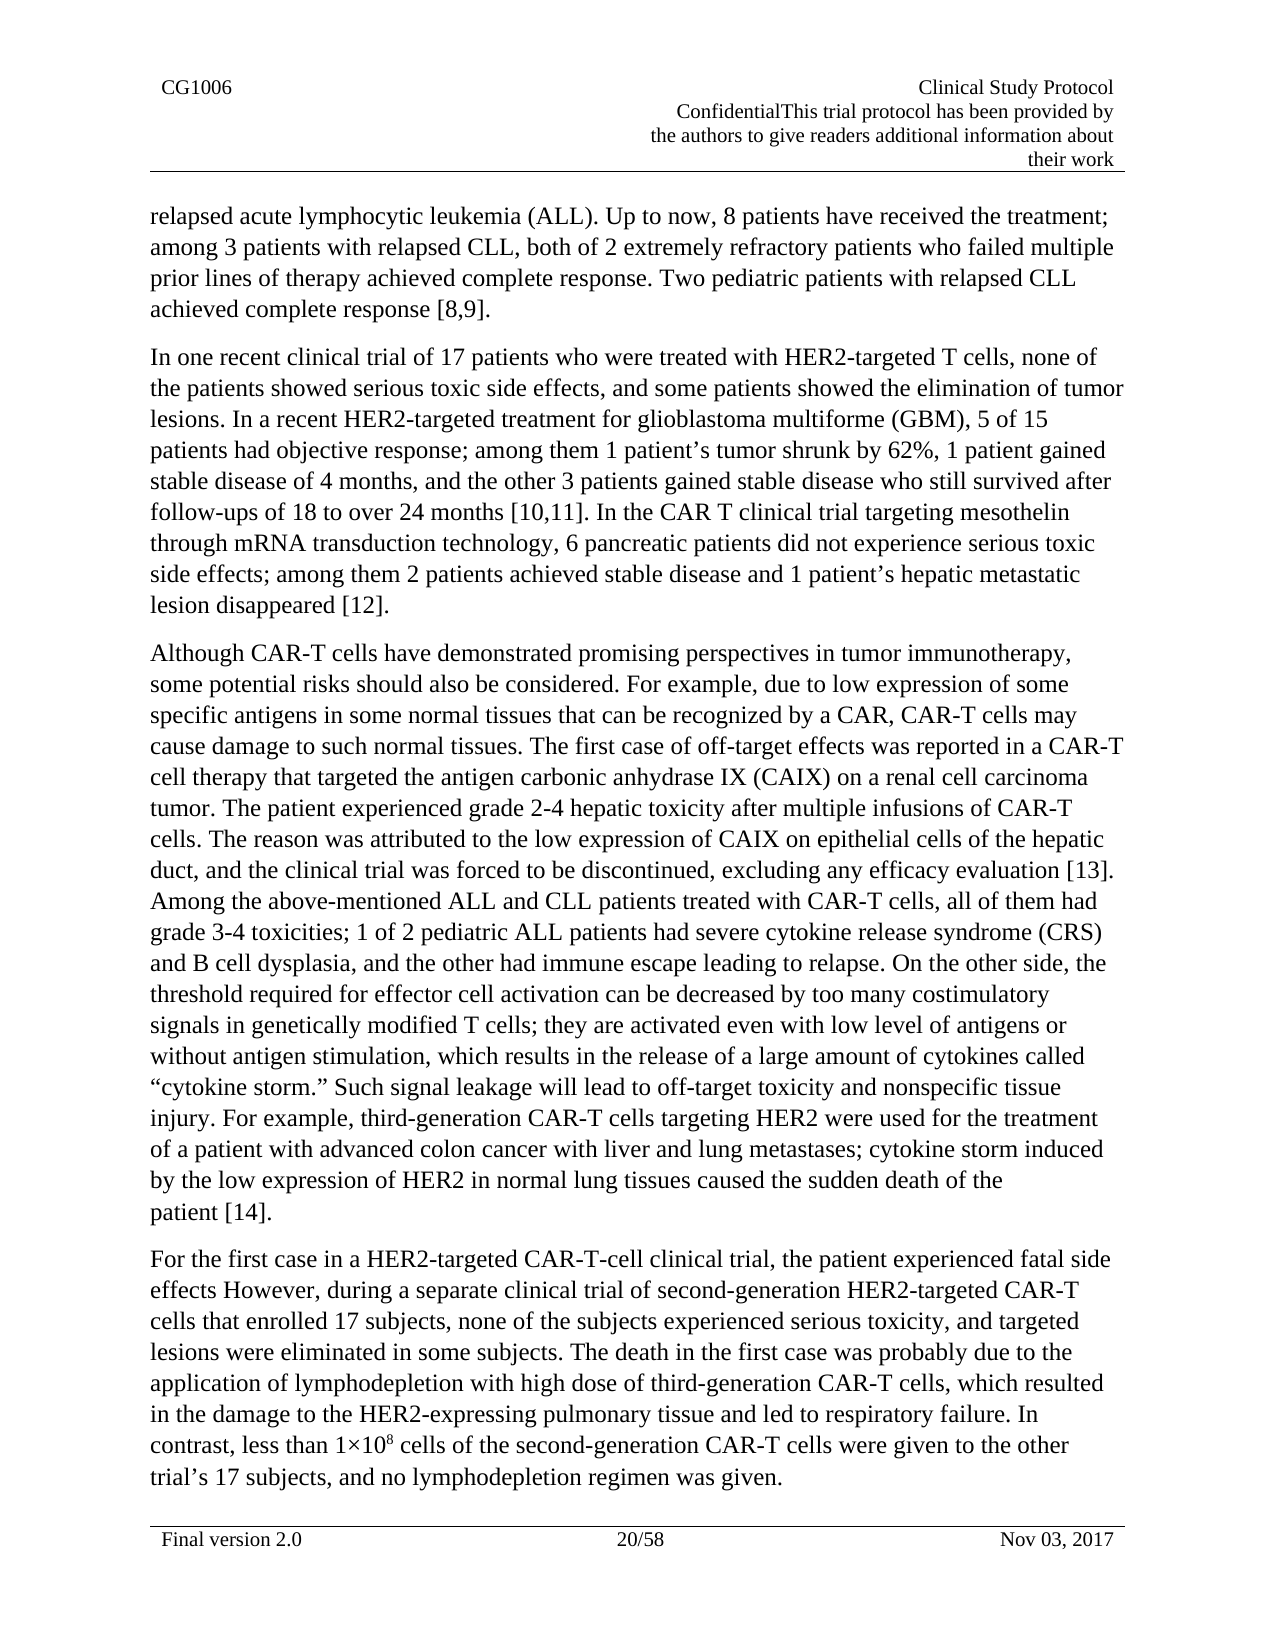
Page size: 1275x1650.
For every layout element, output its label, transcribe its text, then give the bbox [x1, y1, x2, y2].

text Although CAR-T cells have demonstrated promising perspectives in tumor immunotherapy, some potential risks should also be considered. For example, due to low expression of some specific antigens in some normal tissues that can be recognized by a CAR, CAR-T cells may cause damage to such normal tissues. The first case of off-target effects was reported in a CAR-T cell therapy that targeted the antigen carbonic anhydrase IX (CAIX) on a renal cell carcinoma tumor. The patient experienced grade 2-4 hepatic toxicity after multiple infusions of CAR-T cells. The reason was attributed to the low expression of CAIX on epithelial cells of the hepatic duct, and the clinical trial was forced to be discontinued, excluding any efficacy evaluation [13]. Among the above-mentioned ALL and CLL patients treated with CAR-T cells, all of them had grade 3-4 toxicities; 1 of 2 pediatric ALL patients had severe cytokine release syndrome (CRS) and B cell dysplasia, and the other had immune escape leading to relapse. On the other side, the threshold required for effector cell activation can be decreased by too many costimulatory signals in genetically modified T cells; they are activated even with low level of antigens or without antigen stimulation, which results in the release of a large amount of cytokines called “cytokine storm.” Such signal leakage will lead to off-target toxicity and nonspecific tissue injury. For example, third-generation CAR-T cells targeting HER2 were used for the treatment of a patient with advanced colon cancer with liver and lung metastases; cytokine storm induced by the low expression of HER2 in normal lung tissues caused the sudden death of the patient [14]. [150, 638, 1125, 1225]
text For the first case in a HER2-targeted CAR-T-cell clinical trial, the patient experienced fatal side effects However, during a separate clinical trial of second-generation HER2-targeted CAR-T cells that enrolled 17 subjects, none of the subjects experienced serious toxicity, and targeted lesions were eliminated in some subjects. The death in the first case was probably due to the application of lymphodepletion with high dose of third-generation CAR-T cells, which resulted in the damage to the HER2-expressing pulmonary tissue and led to respiratory failure. In contrast, less than 1×108 cells of the second-generation CAR-T cells were given to the other trial’s 17 subjects, and no lymphodepletion regimen was given. [150, 1244, 1125, 1490]
text In one recent clinical trial of 17 patients who were treated with HER2-targeted T cells, none of the patients showed serious toxic side effects, and some patients showed the elimination of tumor lesions. In a recent HER2-targeted treatment for glioblastoma multiforme (GBM), 5 of 15 patients had objective response; among them 1 patient’s tumor shrunk by 62%, 1 patient gained stable disease of 4 months, and the other 3 patients gained stable disease who still survived after follow-ups of 18 to over 24 months [10,11]. In the CAR T clinical trial targeting mesothelin through mRNA transduction technology, 6 pancreatic patients did not experience serious toxic side effects; among them 2 patients achieved stable disease and 1 patient’s hepatic metastatic lesion disappeared [12]. [150, 342, 1125, 619]
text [150, 201, 1125, 323]
